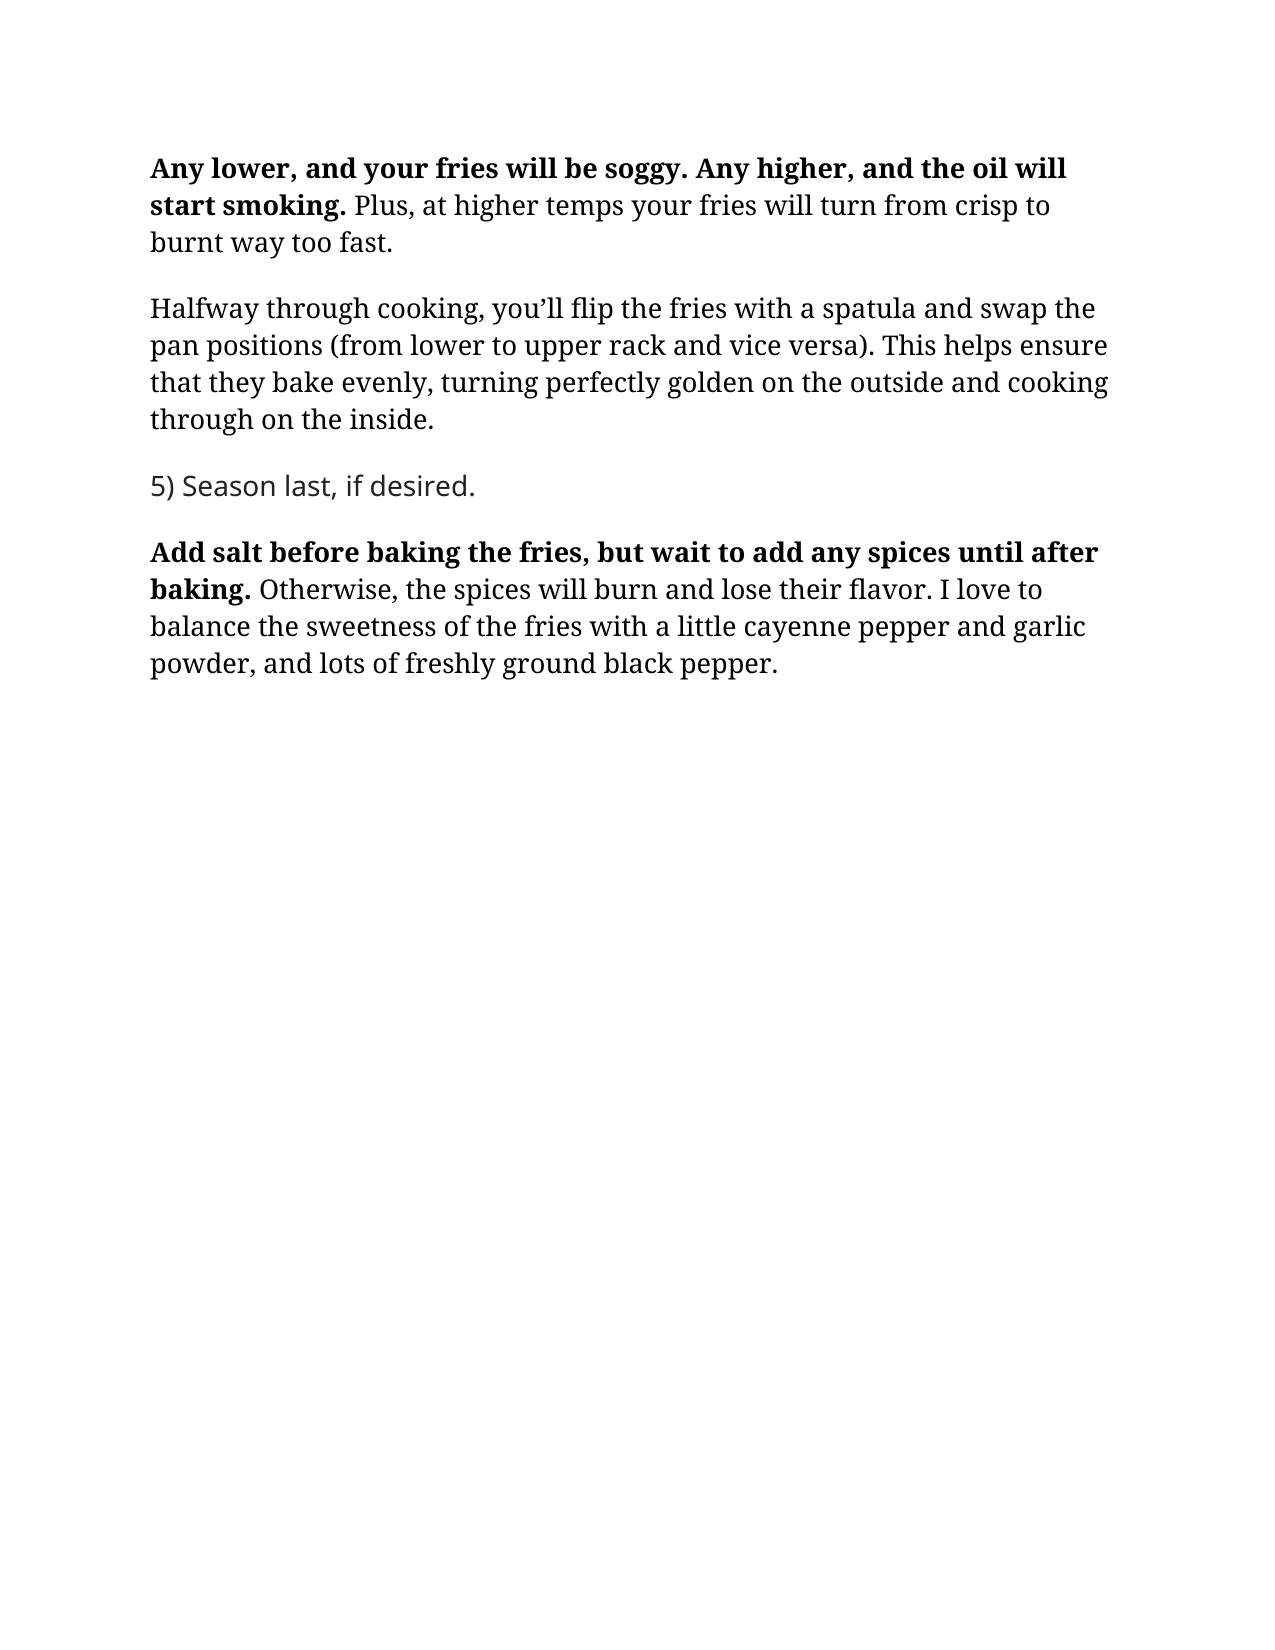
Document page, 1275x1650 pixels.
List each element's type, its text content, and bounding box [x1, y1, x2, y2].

text Any lower, and your fries will be soggy. Any higher, and the oil will start smoking. Plus, at higher temps your fries will turn from crisp to burnt way too fast. [150, 150, 1125, 261]
text 5) Season last, if desired. [150, 466, 1125, 505]
text Halfway through cooking, you’ll flip the fries with a spatula and swap the pan positions (from lower to upper rack and vice versa). This helps ensure that they bake evenly, turning perfectly golden on the outside and cooking through on the inside. [150, 290, 1125, 437]
text Add salt before baking the fries, but wait to add any spices until after baking. Otherwise, the spices will burn and lose their flavor. I love to balance the sweetness of the fries with a little cayenne pepper and garlic powder, and lots of freshly ground black pepper. [150, 534, 1125, 681]
